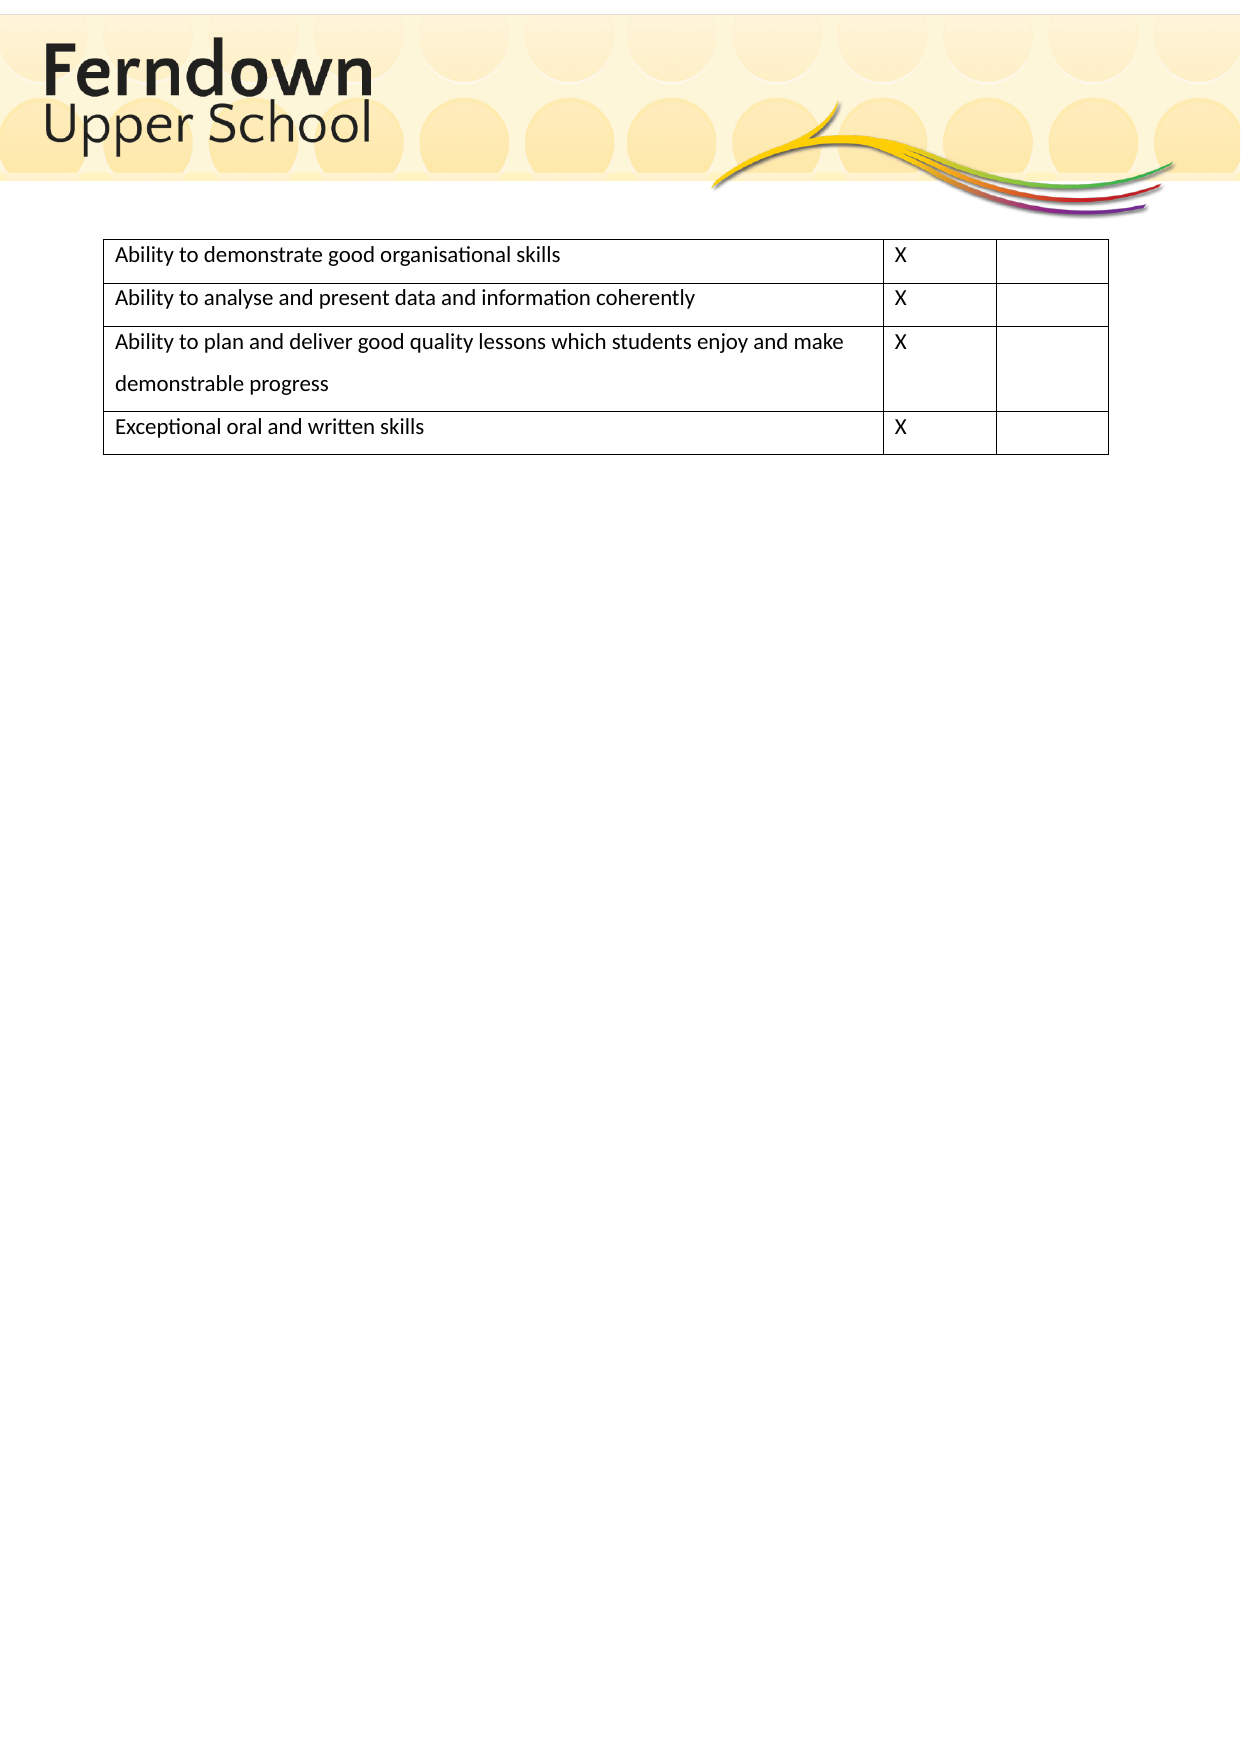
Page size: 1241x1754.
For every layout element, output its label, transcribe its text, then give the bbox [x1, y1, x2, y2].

table_cell Ability to demonstrate good organisational skills [104, 240, 883, 282]
table_cell X [884, 327, 996, 411]
table_cell [997, 412, 1108, 454]
table_cell Ability to plan and deliver good quality lessons which students enjoy and make demonstrable progress [104, 327, 883, 411]
table_cell X [884, 284, 996, 326]
table_cell X [884, 240, 996, 282]
table_cell X [884, 412, 996, 454]
table_cell Exceptional oral and written skills [104, 412, 883, 454]
table_cell [997, 240, 1108, 282]
table_cell Ability to analyse and present data and information coherently [104, 284, 883, 326]
picture [0, 0, 1241, 239]
table_cell [997, 327, 1108, 411]
table_cell [997, 284, 1108, 326]
